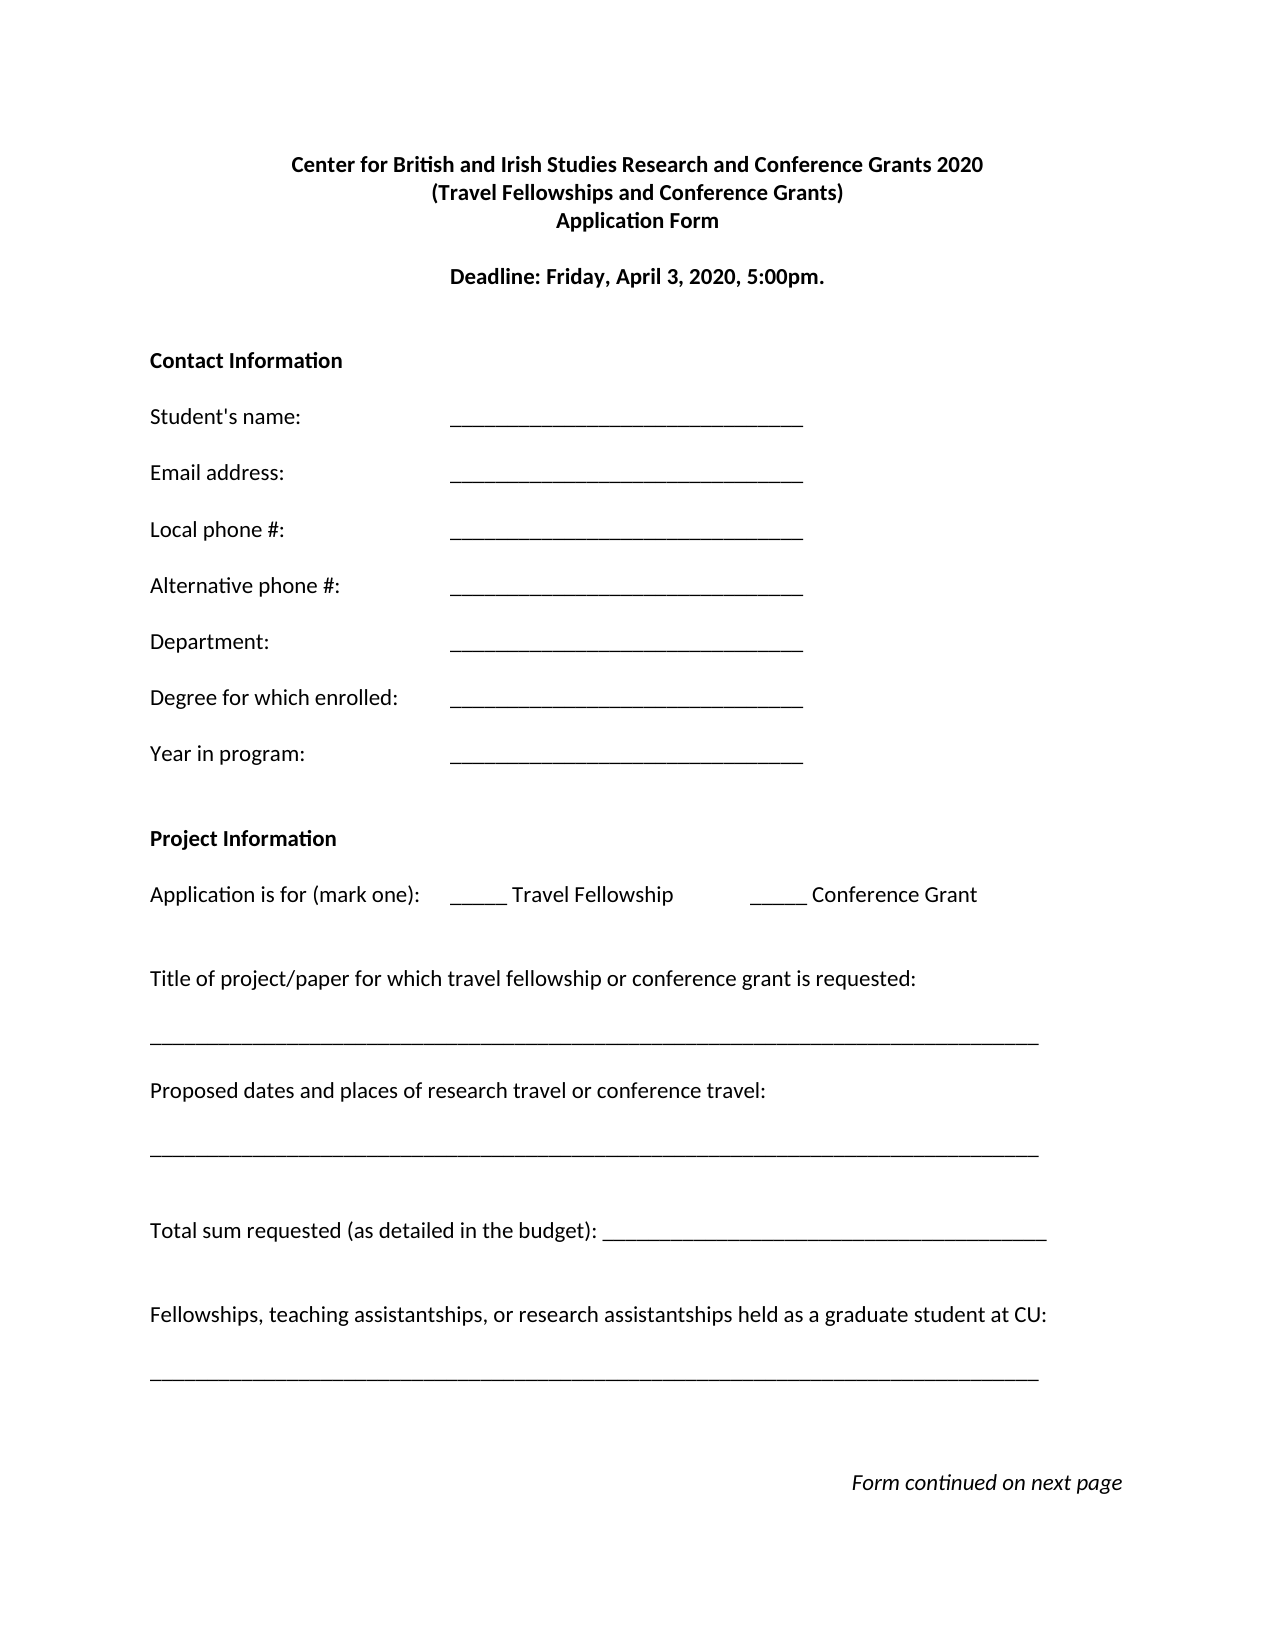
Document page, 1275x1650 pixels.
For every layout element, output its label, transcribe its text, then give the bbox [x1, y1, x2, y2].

text Form continued on next page [150, 1468, 1125, 1496]
text ______________________________________________________________________________ [150, 1132, 1125, 1160]
text Email address: _______________________________ [150, 458, 1125, 486]
text Alternative phone #: _______________________________ [150, 571, 1125, 599]
text Student's name: _______________________________ [150, 402, 1125, 430]
text Total sum requested (as detailed in the budget): _______________________________________ [150, 1216, 1125, 1244]
text Proposed dates and places of research travel or conference travel: [150, 1076, 1125, 1104]
text Title of project/paper for which travel fellowship or conference grant is requested: [150, 964, 1125, 992]
text (Travel Fellowships and Conference Grants) [150, 178, 1125, 206]
text Center for British and Irish Studies Research and Conference Grants 2020 [150, 150, 1125, 178]
text Contact Information [150, 346, 1125, 374]
text Application is for (mark one): _____ Travel Fellowship _____ Conference Grant [150, 880, 1125, 908]
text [150, 1356, 1125, 1384]
text Project Information [150, 824, 1125, 852]
text Local phone #: _______________________________ [150, 515, 1125, 543]
text Year in program: _______________________________ [150, 739, 1125, 767]
text ______________________________________________________________________________ [150, 1020, 1125, 1048]
text Application Form [150, 206, 1125, 234]
text Deadline: Friday, April 3, 2020, 5:00pm. [150, 262, 1125, 290]
text Department: _______________________________ [150, 627, 1125, 655]
text Fellowships, teaching assistantships, or research assistantships held as a graduate student at CU: [150, 1300, 1125, 1328]
text Degree for which enrolled: _______________________________ [150, 683, 1125, 711]
